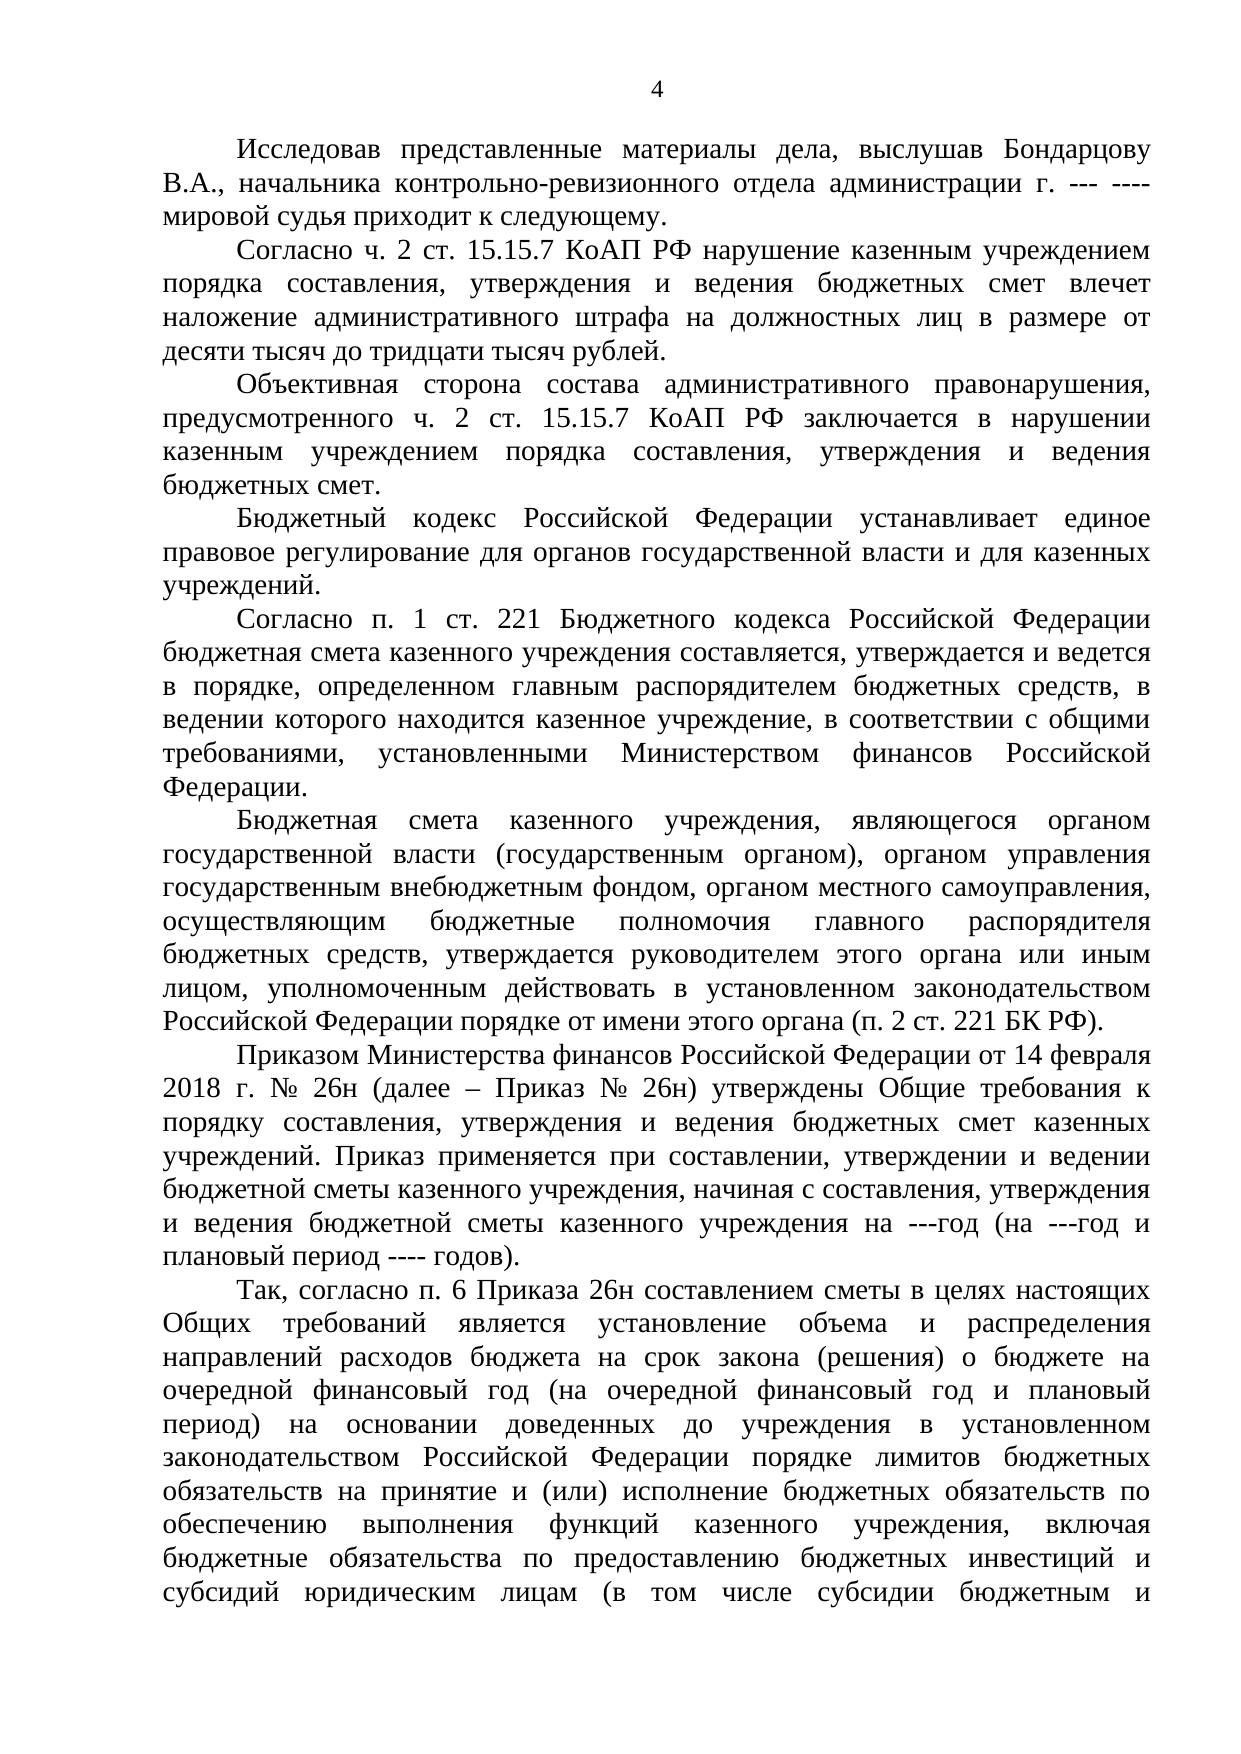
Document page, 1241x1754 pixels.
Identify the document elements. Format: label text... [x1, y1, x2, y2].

text Бюджетный кодекс Российской Федерации устанавливает единое правовое регулирование для органов государственной власти и для казенных учреждений. [162, 500, 1152, 601]
text Бюджетная смета казенного учреждения, являющегося органом государственной власти (государственным органом), органом управления государственным внебюджетным фондом, органом местного самоуправления, осуществляющим бюджетные полномочия главного распорядителя бюджетных средств, утверждается руководителем этого органа или иным лицом, уполномоченным действовать в установленном законодательством Российской Федерации порядке от имени этого органа (п. 2 ст. 221 БК РФ). [162, 802, 1152, 1037]
text Согласно п. 1 ст. 221 Бюджетного кодекса Российской Федерации бюджетная смета казенного учреждения составляется, утверждается и ведется в порядке, определенном главным распорядителем бюджетных средств, в ведении которого находится казенное учреждение, в соответствии с общими требованиями, установленными Министерством финансов Российской Федерации. [162, 601, 1152, 802]
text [162, 1272, 1152, 1607]
text Согласно ч. 2 ст. 15.15.7 КоАП РФ нарушение казенным учреждением порядка составления, утверждения и ведения бюджетных смет влечет наложение административного штрафа на должностных лиц в размере от десяти тысяч до тридцати тысяч рублей. [162, 232, 1152, 366]
text Объективная сторона состава административного правонарушения, предусмотренного ч. 2 ст. 15.15.7 КоАП РФ заключается в нарушении казенным учреждением порядка составления, утверждения и ведения бюджетных смет. [162, 366, 1152, 500]
text Приказом Министерства финансов Российской Федерации от 14 февраля 2018 г. № 26н (далее – Приказ № 26н) утверждены Общие требования к порядку составления, утверждения и ведения бюджетных смет казенных учреждений. Приказ применяется при составлении, утверждении и ведении бюджетной сметы казенного учреждения, начиная с составления, утверждения и ведения бюджетной сметы казенного учреждения на ---год (на ---год и плановый период ---- годов). [162, 1037, 1152, 1272]
text Исследовав представленные материалы дела, выслушав Бондарцову В.А., начальника контрольно-ревизионного отдела администрации г. --- ---- мировой судья приходит к следующему. [162, 131, 1152, 232]
